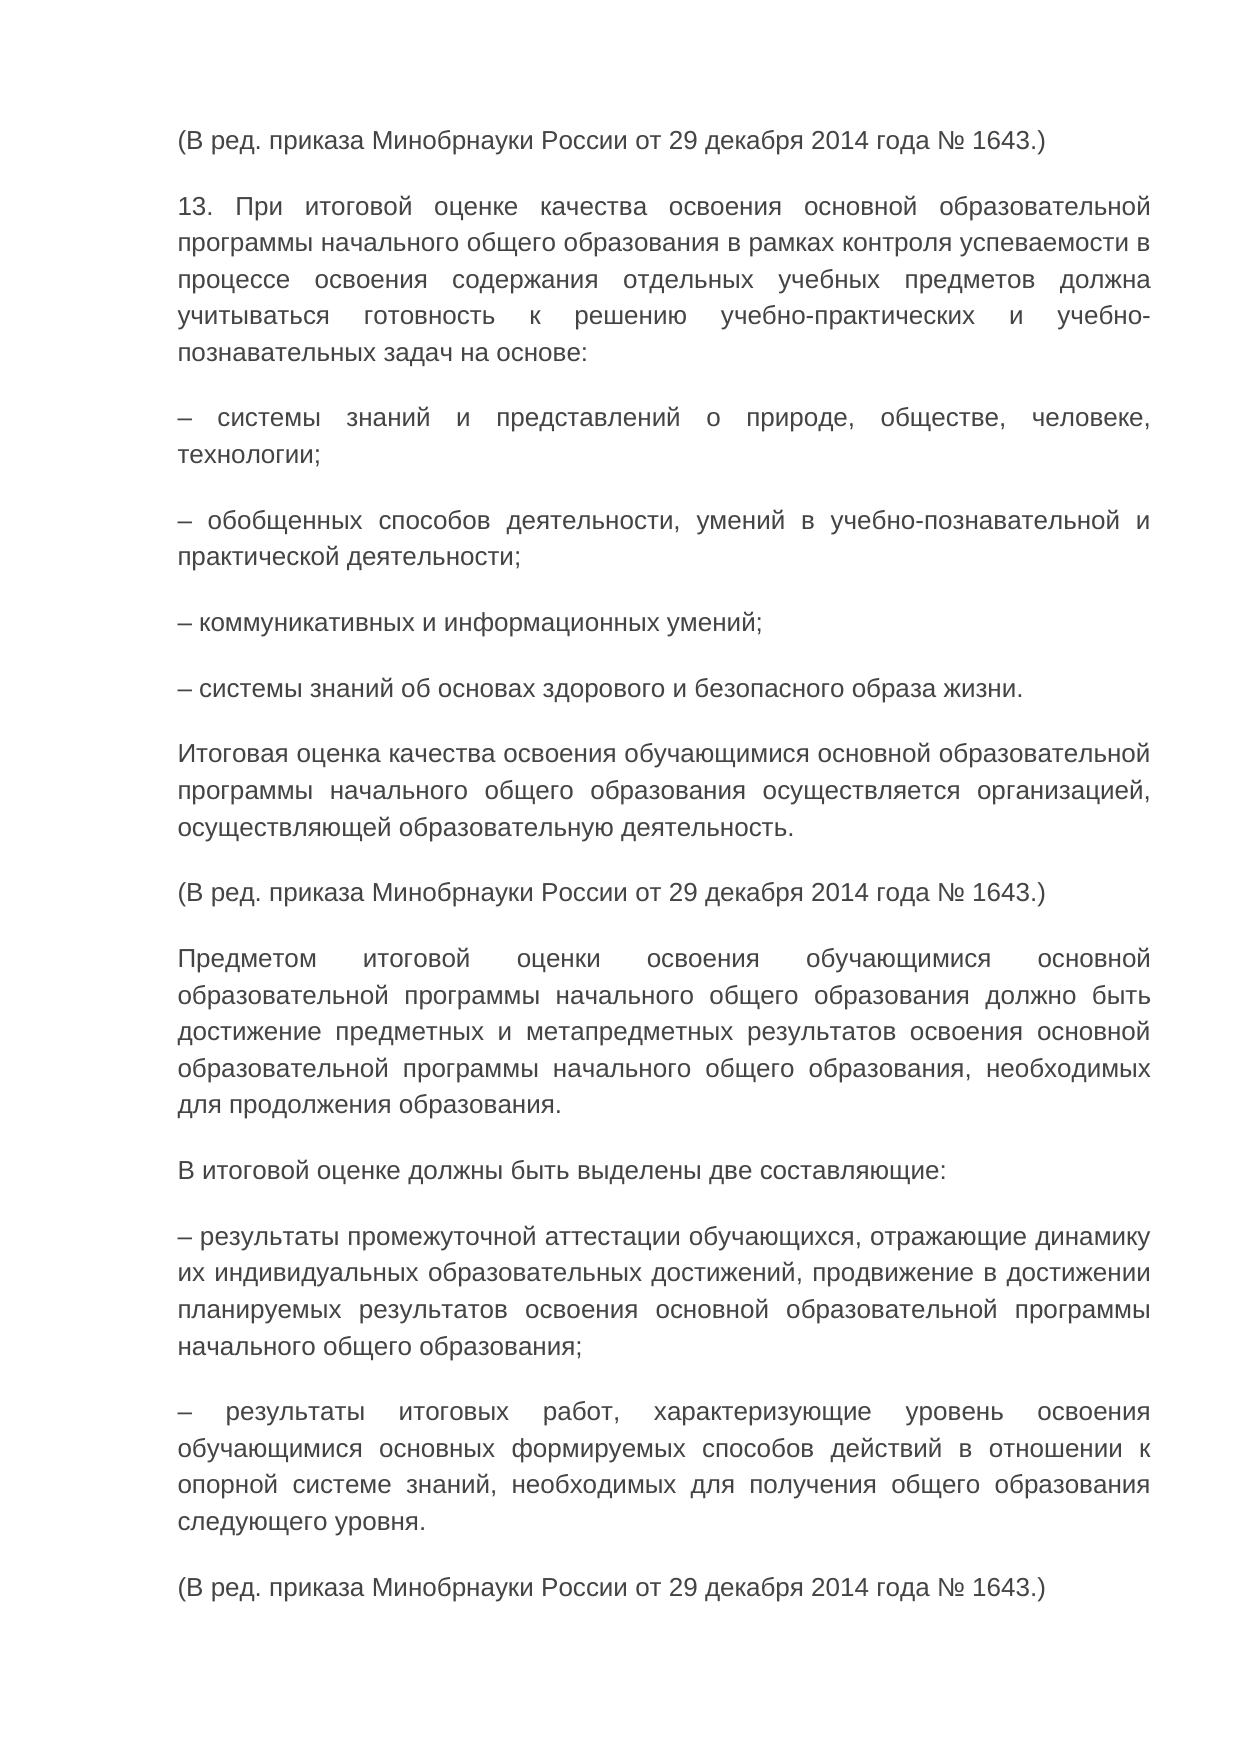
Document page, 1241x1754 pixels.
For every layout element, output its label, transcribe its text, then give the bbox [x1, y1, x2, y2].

text В итоговой оценке должны быть выделены две составляющие: [177, 1148, 1152, 1185]
text – системы знаний и представлений о природе, обществе, человеке, технологии; [177, 396, 1152, 469]
text – обобщенных способов деятельности, умений в учебно-познавательной и практической деятельности; [177, 498, 1152, 571]
text – системы знаний об основах здорового и безопасного образа жизни. [177, 666, 1152, 703]
text (В ред. приказа Минобрнауки России от 29 декабря 2014 года № 1643.) [177, 118, 1152, 155]
text (В ред. приказа Минобрнауки России от 29 декабря 2014 года № 1643.) [177, 1565, 1152, 1602]
text – результаты промежуточной аттестации обучающихся, отражающие динамику их индивидуальных образовательных достижений, продвижение в достижении планируемых результатов освоения основной образовательной программы начального общего образования; [177, 1214, 1152, 1360]
text – коммуникативных и информационных умений; [177, 600, 1152, 637]
text Предметом итоговой оценки освоения обучающимися основной образовательной программы начального общего образования должно быть достижение предметных и метапредметных результатов освоения основной образовательной программы начального общего образования, необходимых для продолжения образования. [177, 936, 1152, 1119]
text – результаты итоговых работ, характеризующие уровень освоения обучающимися основных формируемых способов действий в отношении к опорной системе знаний, необходимых для получения общего образования следующего уровня. [177, 1389, 1152, 1536]
text 13. При итоговой оценке качества освоения основной образовательной программы начального общего образования в рамках контроля успеваемости в процессе освоения содержания отдельных учебных предметов должна учитываться готовность к решению учебно-практических и учебно-познавательных задач на основе: [177, 184, 1152, 367]
text Итоговая оценка качества освоения обучающимися основной образовательной программы начального общего образования осуществляется организацией, осуществляющей образовательную деятельность. [177, 732, 1152, 842]
text (В ред. приказа Минобрнауки России от 29 декабря 2014 года № 1643.) [177, 871, 1152, 907]
